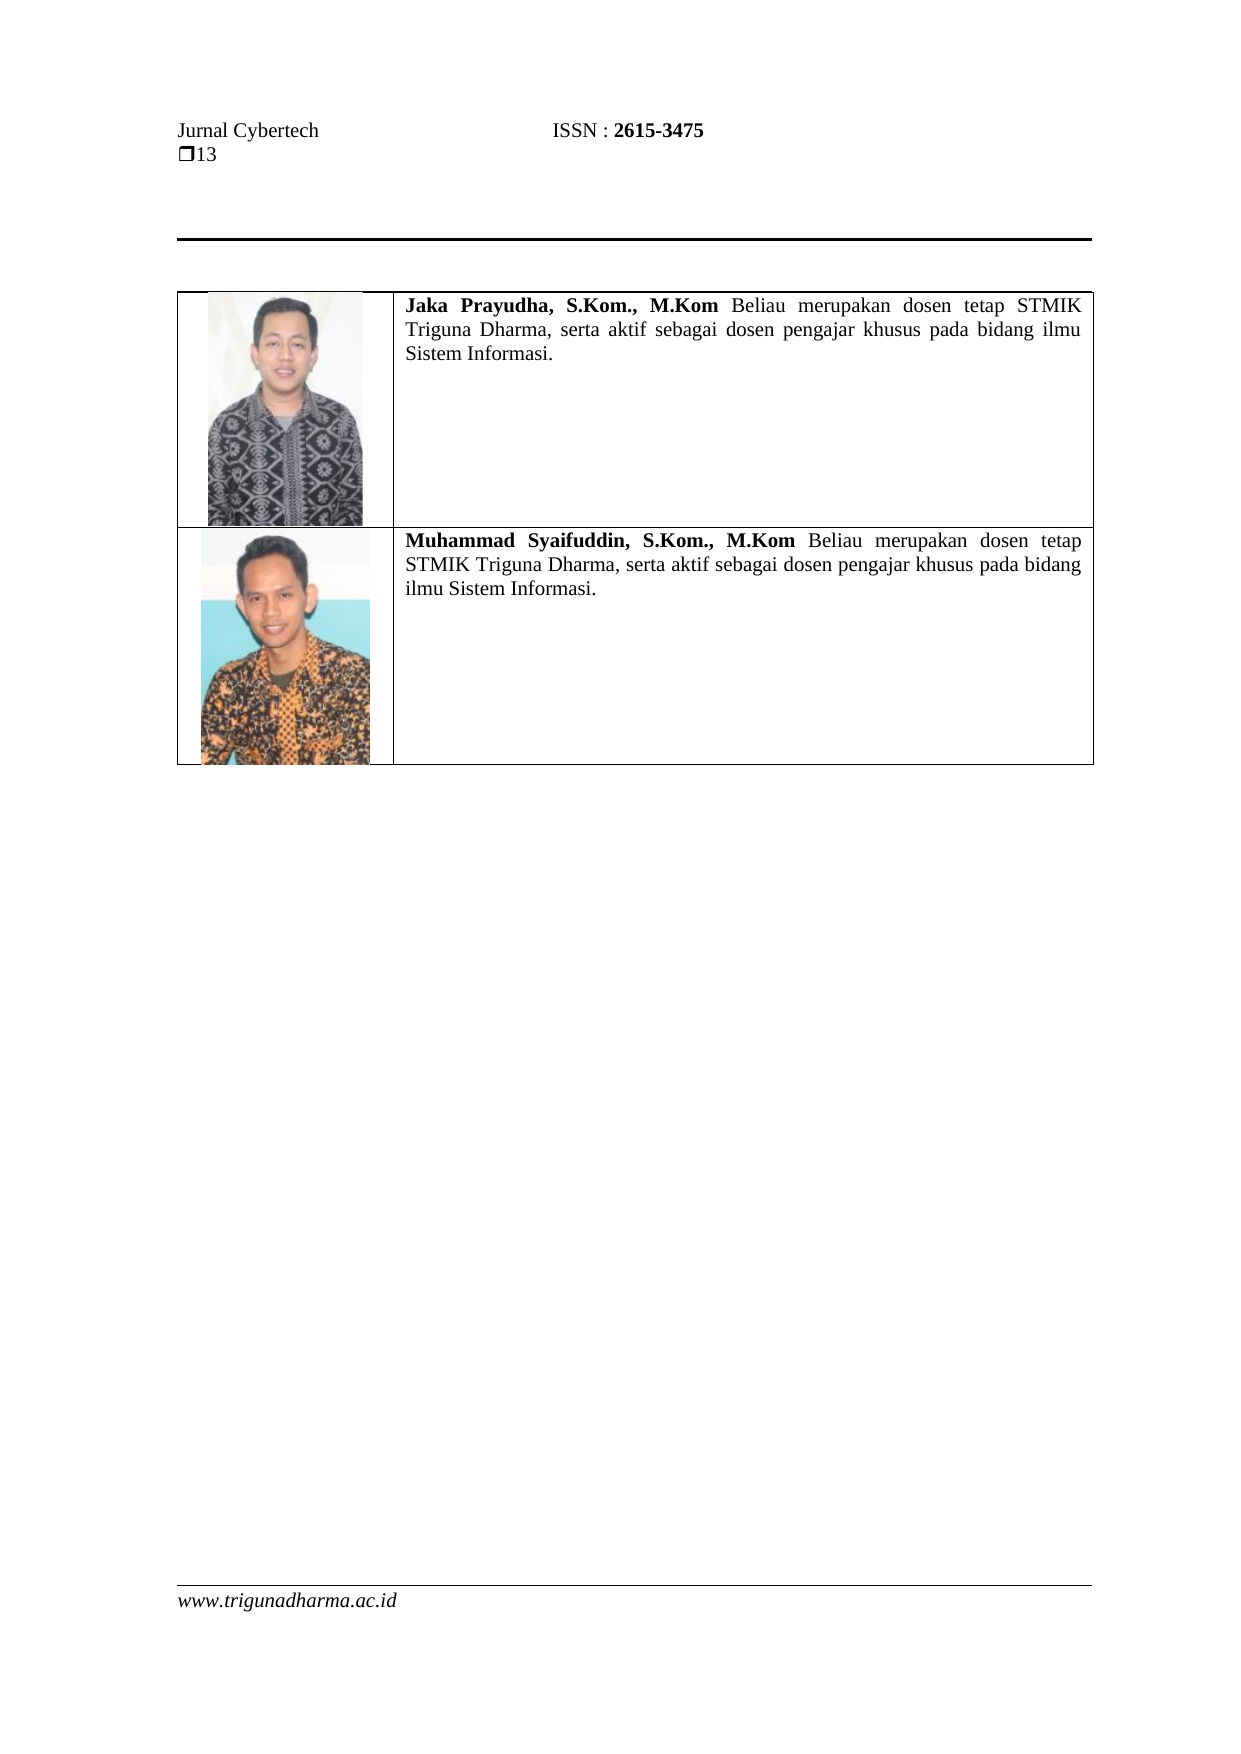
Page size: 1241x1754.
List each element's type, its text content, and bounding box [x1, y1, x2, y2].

table_cell [178, 293, 393, 527]
table_cell Jaka Prayudha, S.Kom., M.Kom Beliau merupakan dosen tetap STMIK Triguna Dharma, serta aktif sebagai dosen pengajar khusus pada bidang ilmu Sistem Informasi. [394, 293, 1093, 527]
picture [208, 292, 363, 526]
table_cell [178, 528, 201, 764]
picture [201, 528, 370, 765]
table_cell [370, 528, 393, 764]
table_cell Muhammad Syaifuddin, S.Kom., M.Kom Beliau merupakan dosen tetap STMIK Triguna Dharma, serta aktif sebagai dosen pengajar khusus pada bidang ilmu Sistem Informasi. [394, 528, 1093, 764]
